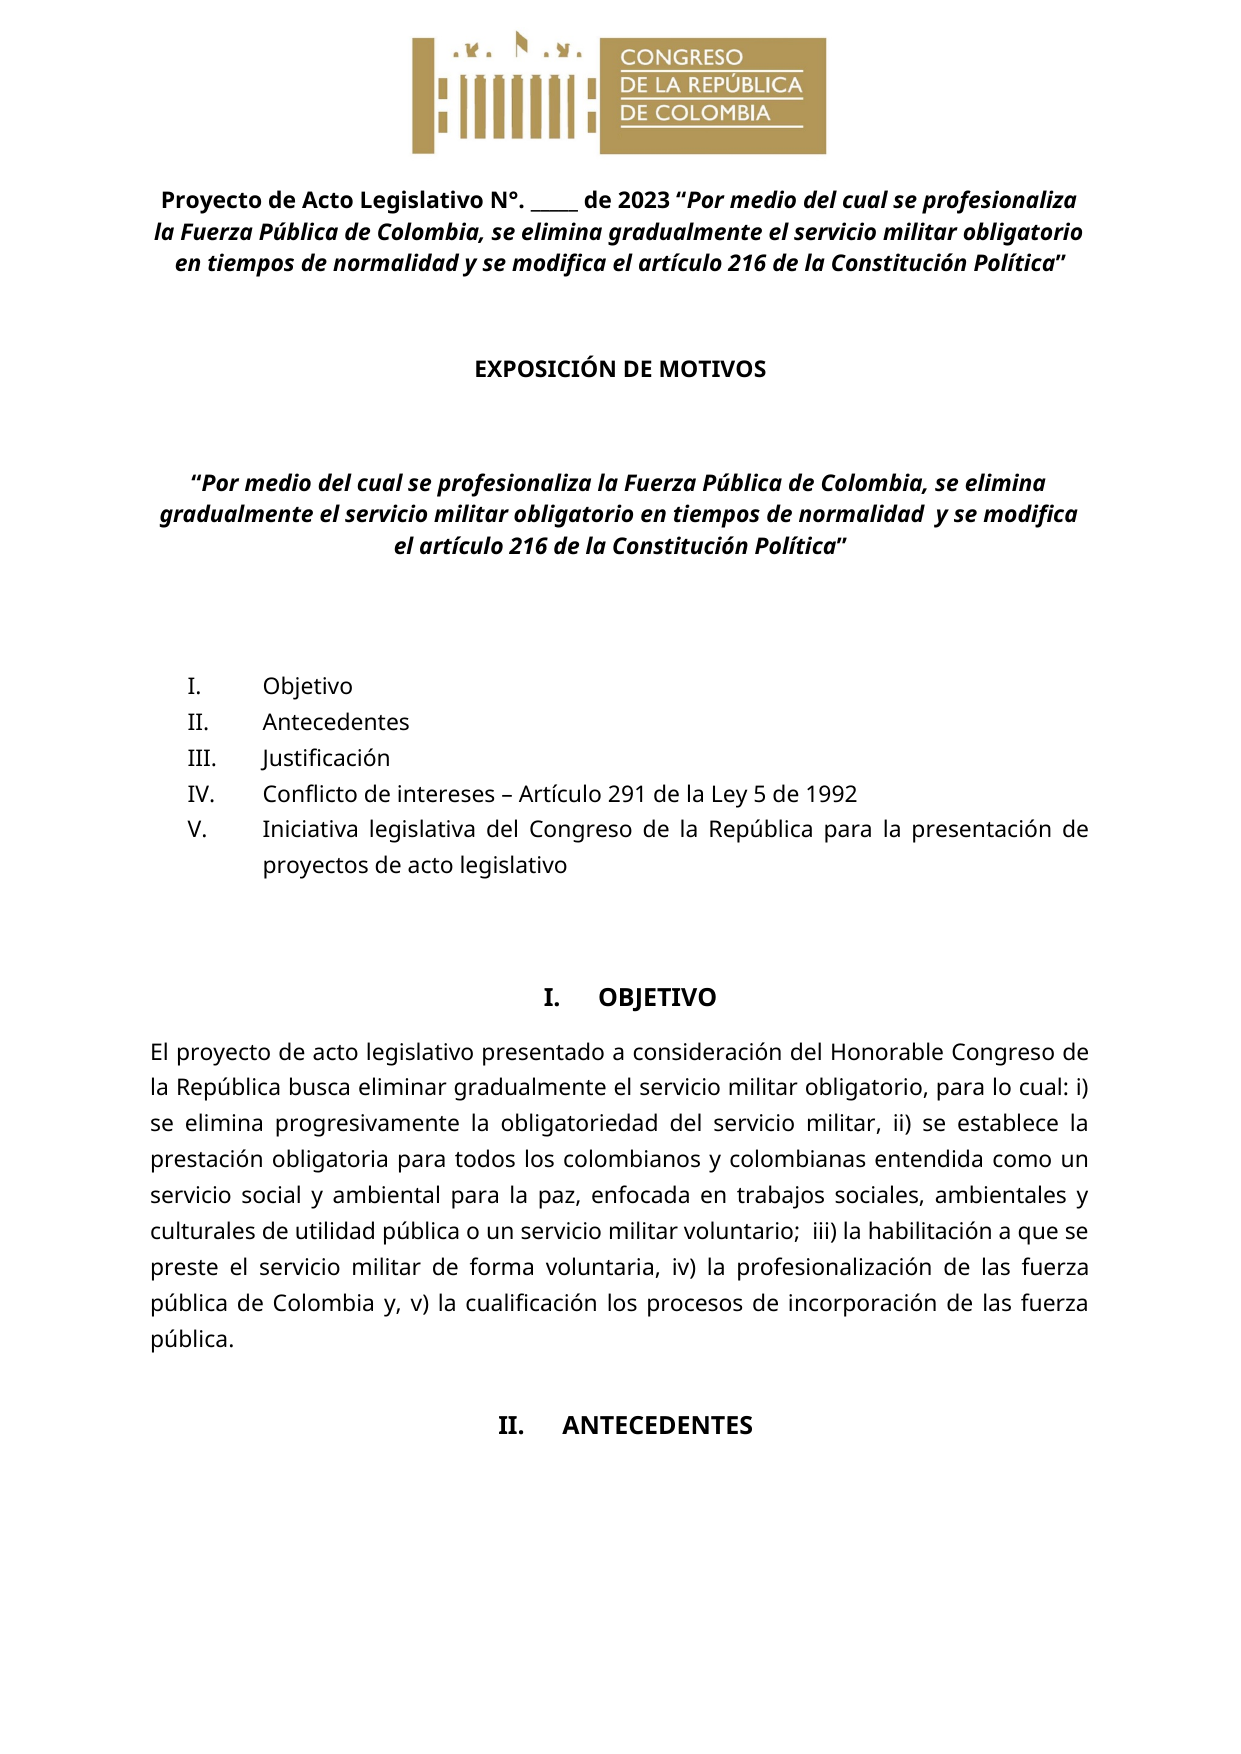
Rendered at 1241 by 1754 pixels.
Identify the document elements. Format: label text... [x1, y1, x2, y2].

list Justificación [187, 742, 1090, 773]
list Iniciativa legislativa del Congreso de la República para la presentación de proyectos de acto legislativo [187, 813, 1090, 881]
text El proyecto de acto legislativo presentado a consideración del Honorable Congreso de la República busca eliminar gradualmente el servicio militar obligatorio, para lo cual: i) se elimina progresivamente la obligatoriedad del servicio militar, ii) se establece la prestación obligatoria para todos los colombianos y colombianas entendida como un servicio social y ambiental para la paz, enfocada en trabajos sociales, ambientales y culturales de utilidad pública o un servicio militar voluntario; iii) la habilitación a que se preste el servicio militar de forma voluntaria, iv) la profesionalización de las fuerza pública de Colombia y, v) la cualificación los procesos de incorporación de las fuerza pública. [150, 1035, 1090, 1354]
subtitle ANTECEDENTES [187, 1407, 1090, 1441]
list Conflicto de intereses – Artículo 291 de la Ley 5 de 1992 [187, 777, 1090, 809]
list Objetivo [187, 670, 1090, 701]
text “Por medio del cual se profesionaliza la Fuerza Pública de Colombia, se elimina gradualmente el servicio militar obligatorio en tiempos de normalidad y se modifica el artículo 216 de la Constitución Política” [150, 467, 1090, 561]
list Antecedentes [187, 706, 1090, 737]
title EXPOSICIÓN DE MOTIVOS [150, 353, 1090, 384]
subtitle OBJETIVO [187, 979, 1090, 1014]
picture [407, 27, 833, 165]
